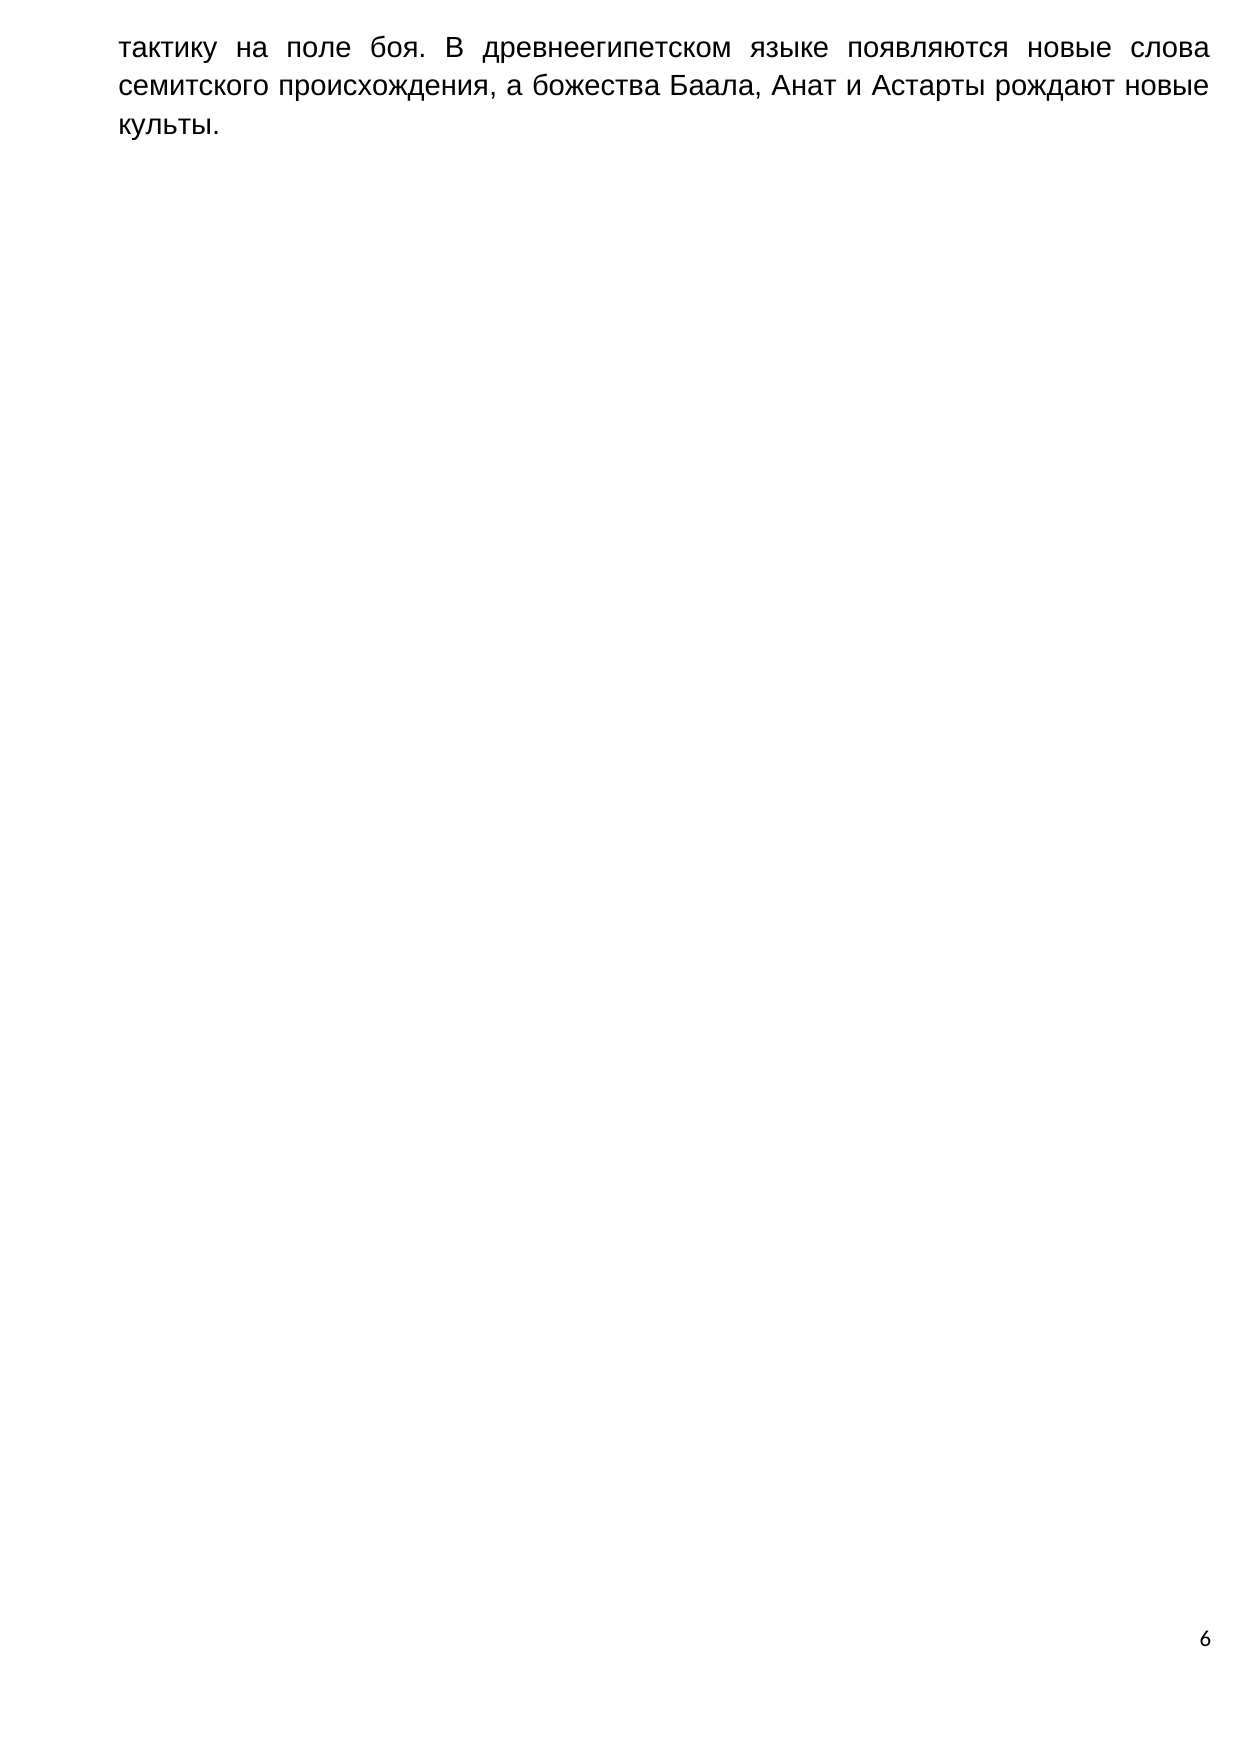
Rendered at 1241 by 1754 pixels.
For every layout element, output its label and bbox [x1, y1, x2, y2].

text [118, 29, 1211, 140]
